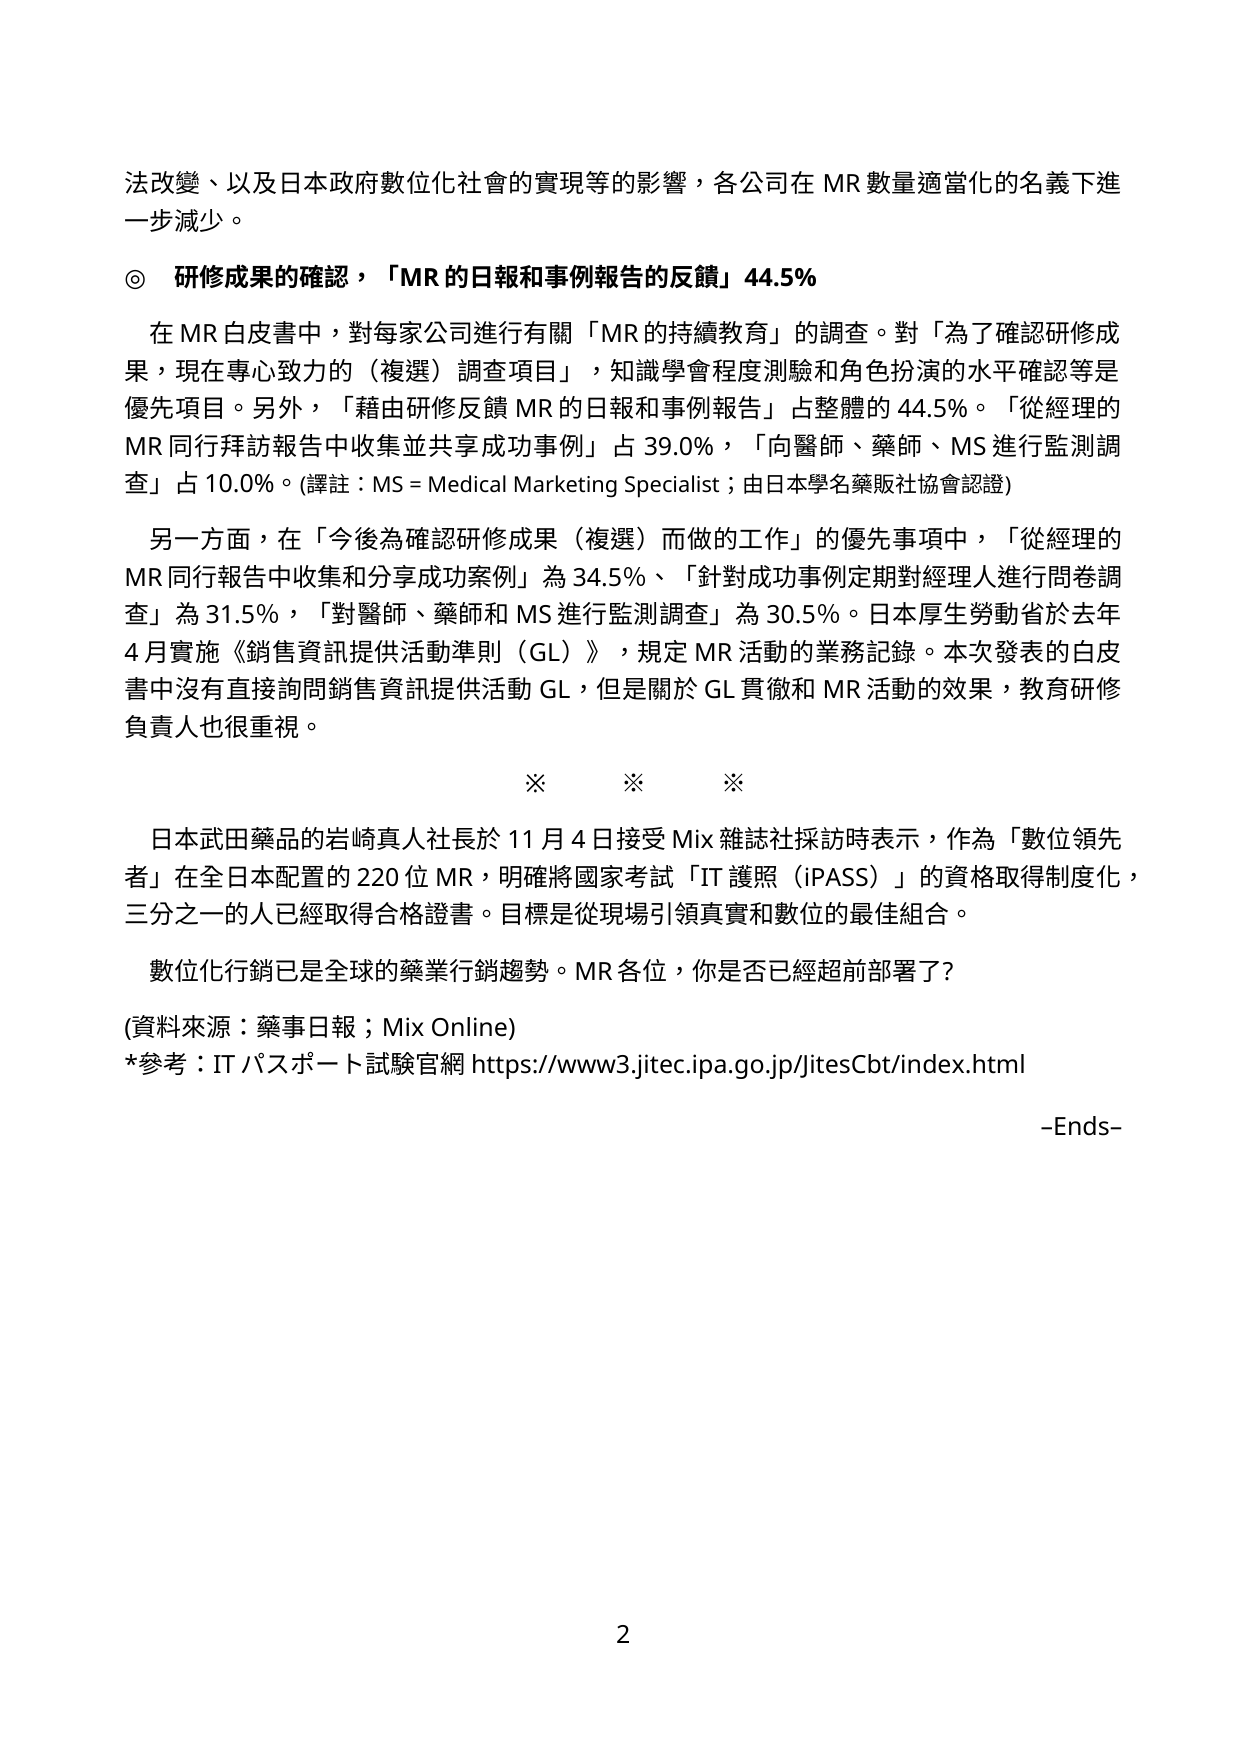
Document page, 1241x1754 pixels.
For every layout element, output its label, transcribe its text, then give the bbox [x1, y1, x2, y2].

text 另一方面，在「今後為確認研修成果（複選）而做的工作」的優先事項中，「從經理的MR同行報告中收集和分享成功案例」為34.5％、「針對成功事例定期對經理人進行問卷調查」為31.5％，「對醫師、藥師和MS進行監測調查」為30.5％。日本厚生勞動省於去年4月實施《銷售資訊提供活動準則（GL）》，規定MR活動的業務記錄。本次發表的白皮書中沒有直接詢問銷售資訊提供活動GL，但是關於GL貫徹和MR活動的效果，教育研修負責人也很重視。 [124, 519, 1122, 744]
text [124, 163, 1122, 238]
text 在MR白皮書中，對每家公司進行有關「MR的持續教育」的調查。對「為了確認研修成果，現在專心致力的（複選）調查項目」，知識學會程度測驗和角色扮演的水平確認等是優先項目。另外，「藉由研修反饋MR的日報和事例報告」占整體的44.5%。「從經理的MR同行拜訪報告中收集並共享成功事例」占39.0%，「向醫師、藥師、MS進行監測調查」占10.0%。(譯註：MS = Medical Marketing Specialist；由日本學名藥販社協會認證) [124, 313, 1122, 501]
text ※ ※ ※ [149, 763, 1122, 801]
text –Ends– [124, 1107, 1122, 1144]
text *參考：ITパスポート試験官網 https://www3.jitec.ipa.go.jp/JitesCbt/index.html [124, 1044, 1122, 1082]
list 研修成果的確認，「MR的日報和事例報告的反饋」44.5% [124, 257, 1122, 294]
text 數位化行銷已是全球的藥業行銷趨勢。MR各位，你是否已經超前部署了? [124, 951, 1122, 988]
text 日本武田藥品的岩崎真人社長於11月4日接受Mix雜誌社採訪時表示，作為「數位領先者」在全日本配置的220位MR，明確將國家考試「IT護照（iPASS）」的資格取得制度化，三分之一的人已經取得合格證書。目標是從現場引領真實和數位的最佳組合。 [124, 819, 1122, 932]
text (資料來源：藥事日報；Mix Online) [124, 1007, 1122, 1044]
